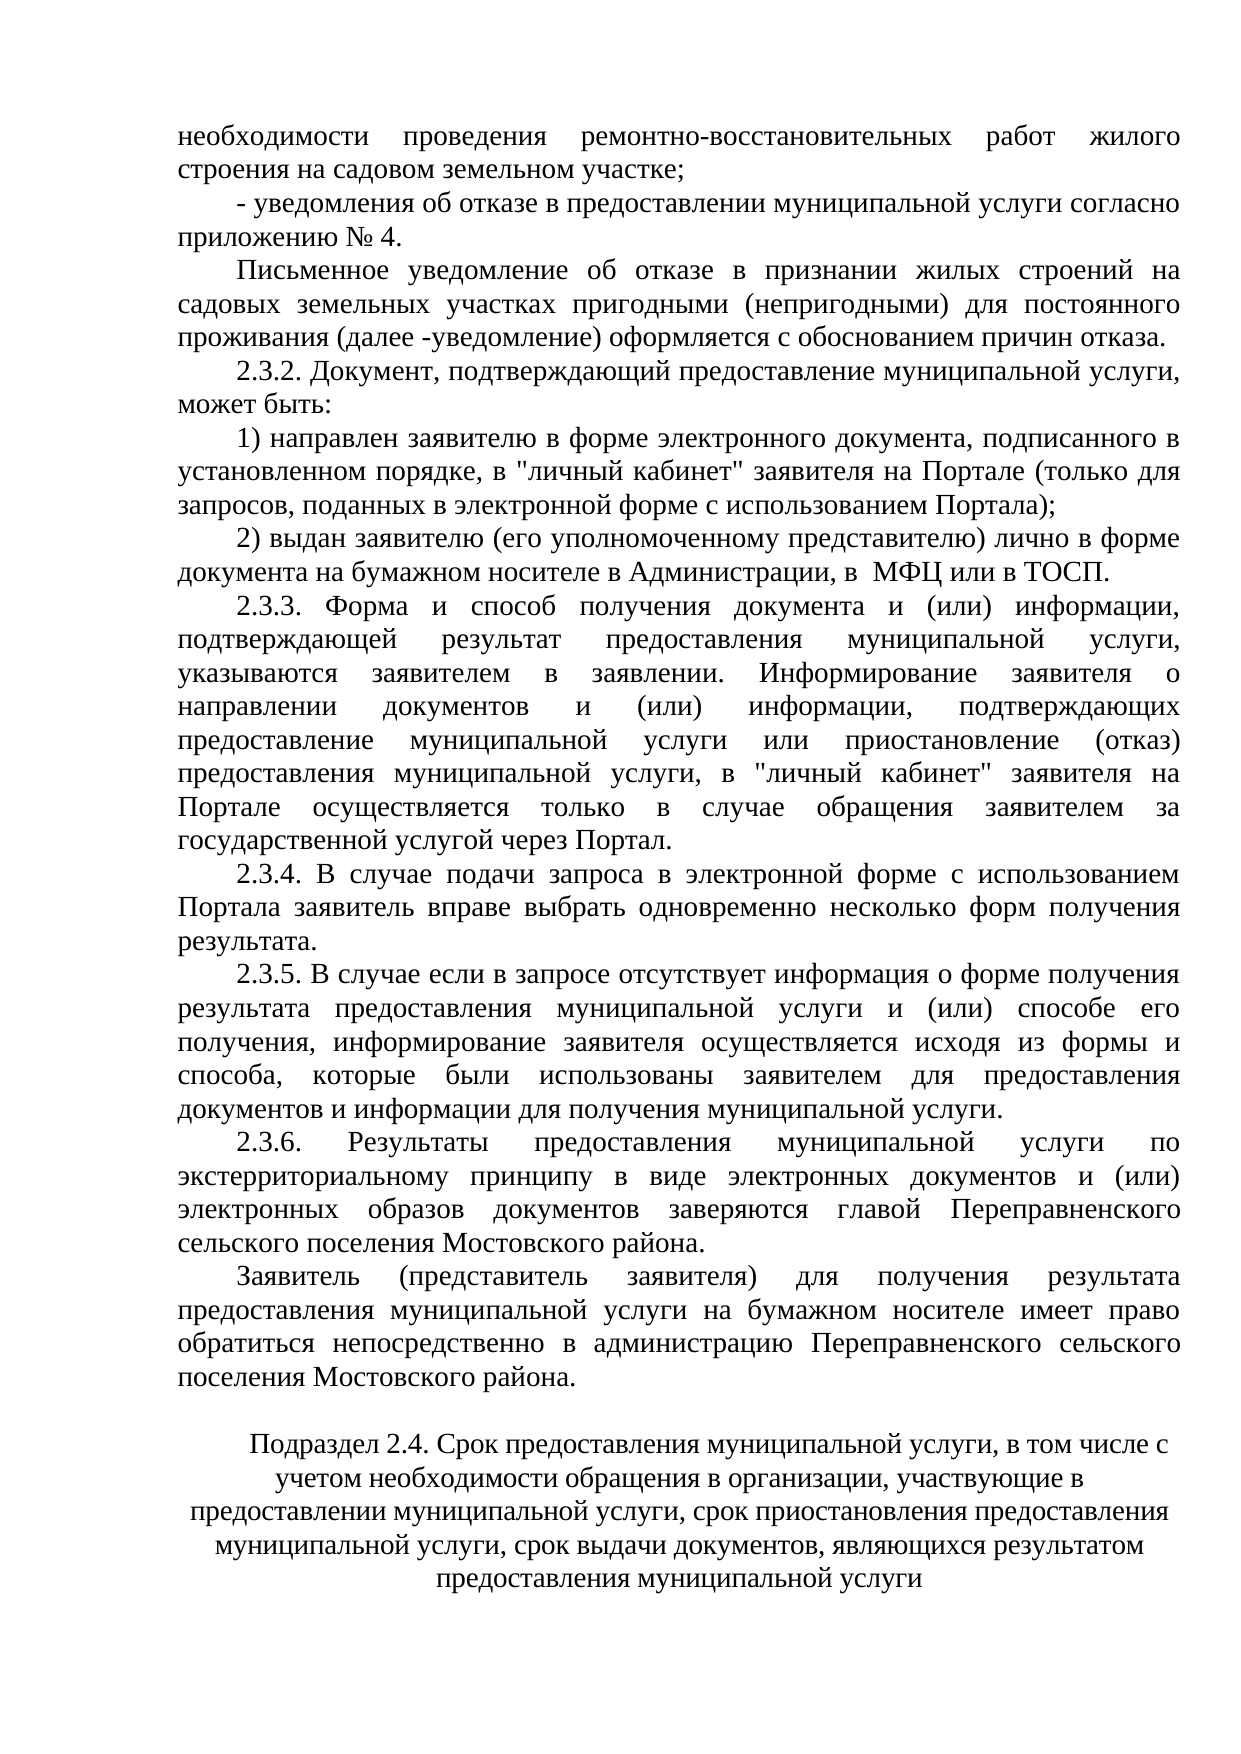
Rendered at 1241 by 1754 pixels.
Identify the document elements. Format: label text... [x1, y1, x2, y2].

text 2.3.2. Документ, подтверждающий предоставление муниципальной услуги, может быть: [177, 353, 1181, 420]
text Подраздел 2.4. Срок предоставления муниципальной услуги, в том числе с учетом необходимости обращения в организации, участвующие в предоставлении муниципальной услуги, срок приостановления предоставления муниципальной услуги, срок выдачи документов, являющихся результатом предоставления муниципальной услуги [177, 1426, 1181, 1594]
text - уведомления об отказе в предоставлении муниципальной услуги согласно приложению № 4. [177, 185, 1181, 252]
text 2.3.5. В случае если в запросе отсутствует информация о форме получения результата предоставления муниципальной услуги и (или) способе его получения, информирование заявителя осуществляется исходя из формы и способа, которые были использованы заявителем для предоставления документов и информации для получения муниципальной услуги. [177, 957, 1181, 1124]
text Заявитель (представитель заявителя) для получения результата предоставления муниципальной услуги на бумажном носителе имеет право обратиться непосредственно в администрацию Переправненского сельского поселения Мостовского района. [177, 1258, 1181, 1393]
text 2.3.3. Форма и способ получения документа и (или) информации, подтверждающей результат предоставления муниципальной услуги, указываются заявителем в заявлении. Информирование заявителя о направлении документов и (или) информации, подтверждающих предоставление муниципальной услуги или приостановление (отказ) предоставления муниципальной услуги, в "личный кабинет" заявителя на Портале осуществляется только в случае обращения заявителем за государственной услугой через Портал. [177, 588, 1181, 856]
text 2.3.4. В случае подачи запроса в электронной форме с использованием Портала заявитель вправе выбрать одновременно несколько форм получения результата. [177, 856, 1181, 957]
text 1) направлен заявителю в форме электронного документа, подписанного в установленном порядке, в "личный кабинет" заявителя на Портале (только для запросов, поданных в электронной форме с использованием Портала); [177, 420, 1181, 521]
text 2.3.6. Результаты предоставления муниципальной услуги по экстерриториальному принципу в виде электронных документов и (или) электронных образов документов заверяются главой Переправненского сельского поселения Мостовского района. [177, 1124, 1181, 1258]
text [177, 118, 1181, 185]
text 2) выдан заявителю (его уполномоченному представителю) лично в форме документа на бумажном носителе в Администрации, в МФЦ или в ТОСП. [177, 521, 1181, 588]
text Письменное уведомление об отказе в признании жилых строений на садовых земельных участках пригодными (непригодными) для постоянного проживания (далее -уведомление) оформляется с обоснованием причин отказа. [177, 252, 1181, 353]
